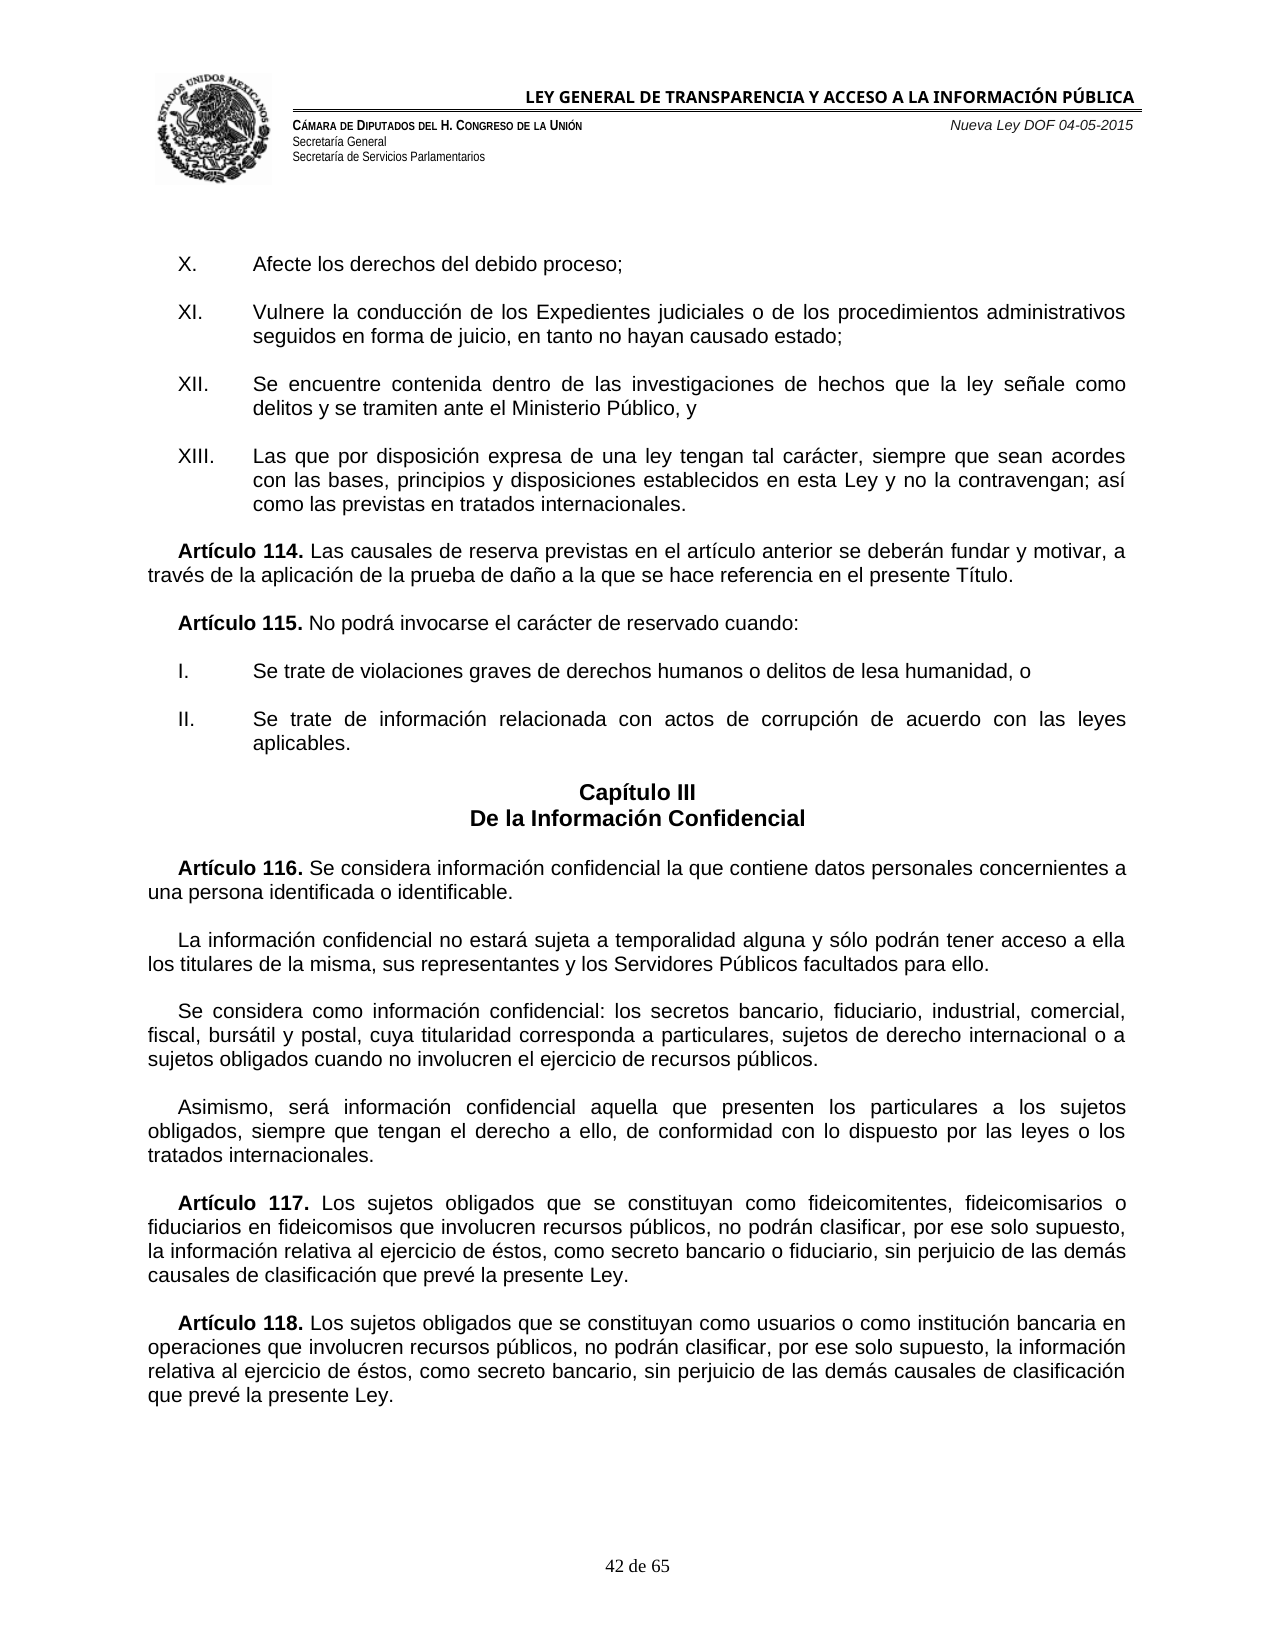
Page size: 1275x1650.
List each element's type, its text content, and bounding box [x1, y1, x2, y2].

text Artículo 117. Los sujetos obligados que se constituyan como fideicomitentes, fideicomisarios o fiduciarios en fideicomisos que involucren recursos públicos, no podrán clasificar, por ese solo supuesto, la información relativa al ejercicio de éstos, como secreto bancario o fiduciario, sin perjuicio de las demás causales de clasificación que prevé la presente Ley. [148, 1191, 1127, 1287]
text XI. Vulnere la conducción de los Expedientes judiciales o de los procedimientos administrativos seguidos en forma de juicio, en tanto no hayan causado estado; [178, 300, 1127, 348]
text De la Información Confidencial [148, 805, 1127, 832]
text II. Se trate de información relacionada con actos de corrupción de acuerdo con las leyes aplicables. [178, 707, 1127, 755]
text X. Afecte los derechos del debido proceso; [178, 252, 1127, 276]
text XIII. Las que por disposición expresa de una ley tengan tal carácter, siempre que sean acordes con las bases, principios y disposiciones establecidos en esta Ley y no la contravengan; así como las previstas en tratados internacionales. [178, 443, 1127, 515]
text I. Se trate de violaciones graves de derechos humanos o delitos de lesa humanidad, o [178, 659, 1127, 683]
text Artículo 114. Las causales de reserva previstas en el artículo anterior se deberán fundar y motivar, a través de la aplicación de la prueba de daño a la que se hace referencia en el presente Título. [148, 539, 1127, 587]
text XII. Se encuentre contenida dentro de las investigaciones de hechos que la ley señale como delitos y se tramiten ante el Ministerio Público, y [178, 372, 1127, 419]
text Asimismo, será información confidencial aquella que presenten los particulares a los sujetos obligados, siempre que tengan el derecho a ello, de conformidad con lo dispuesto por las leyes o los tratados internacionales. [148, 1095, 1127, 1167]
text La información confidencial no estará sujeta a temporalidad alguna y sólo podrán tener acceso a ella los titulares de la misma, sus representantes y los Servidores Públicos facultados para ello. [148, 927, 1127, 975]
text Artículo 118. Los sujetos obligados que se constituyan como usuarios o como institución bancaria en operaciones que involucren recursos públicos, no podrán clasificar, por ese solo supuesto, la información relativa al ejercicio de éstos, como secreto bancario, sin perjuicio de las demás causales de clasificación que prevé la presente Ley. [148, 1311, 1127, 1407]
text Se considera como información confidencial: los secretos bancario, fiduciario, industrial, comercial, fiscal, bursátil y postal, cuya titularidad corresponda a particulares, sujetos de derecho internacional o a sujetos obligados cuando no involucren el ejercicio de recursos públicos. [148, 999, 1127, 1071]
text Capítulo III [148, 779, 1127, 805]
text Artículo 116. Se considera información confidencial la que contiene datos personales concernientes a una persona identificada o identificable. [148, 856, 1127, 903]
text Artículo 115. No podrá invocarse el carácter de reservado cuando: [148, 611, 1127, 635]
